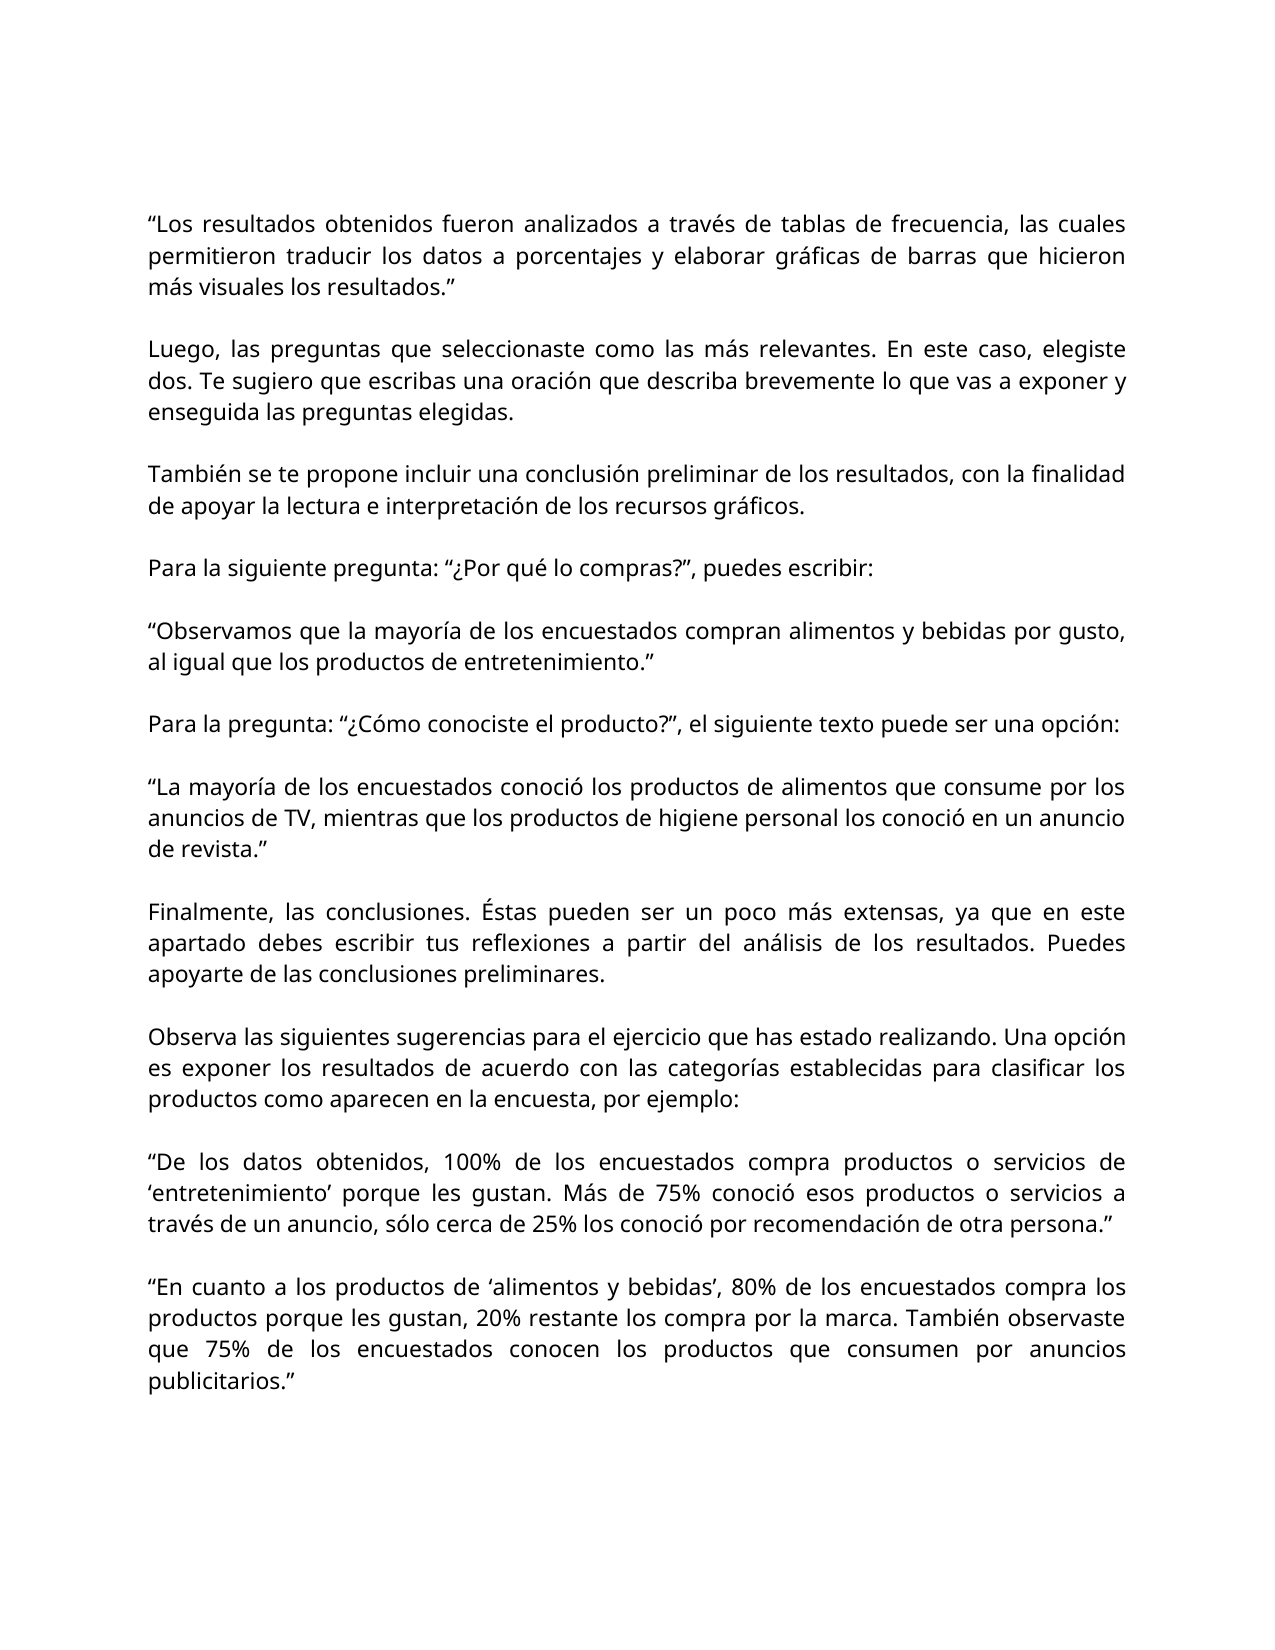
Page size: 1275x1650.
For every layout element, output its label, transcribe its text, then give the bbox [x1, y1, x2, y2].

text “De los datos obtenidos, 100% de los encuestados compra productos o servicios de ‘entretenimiento’ porque les gustan. Más de 75% conoció esos productos o servicios a través de un anuncio, sólo cerca de 25% los conoció por recomendación de otra persona.” [148, 1146, 1127, 1240]
text Para la siguiente pregunta: “¿Por qué lo compras?”, puedes escribir: [148, 552, 1127, 583]
text “Los resultados obtenidos fueron analizados a través de tablas de frecuencia, las cuales permitieron traducir los datos a porcentajes y elaborar gráficas de barras que hicieron más visuales los resultados.” [148, 208, 1127, 302]
text Para la pregunta: “¿Cómo conociste el producto?”, el siguiente texto puede ser una opción: [148, 708, 1127, 740]
text También se te propone incluir una conclusión preliminar de los resultados, con la finalidad de apoyar la lectura e interpretación de los recursos gráficos. [148, 458, 1127, 521]
text Finalmente, las conclusiones. Éstas pueden ser un poco más extensas, ya que en este apartado debes escribir tus reflexiones a partir del análisis de los resultados. Puedes apoyarte de las conclusiones preliminares. [148, 896, 1127, 990]
text “La mayoría de los encuestados conoció los productos de alimentos que consume por los anuncios de TV, mientras que los productos de higiene personal los conoció en un anuncio de revista.” [148, 771, 1127, 865]
text “En cuanto a los productos de ‘alimentos y bebidas’, 80% de los encuestados compra los productos porque les gustan, 20% restante los compra por la marca. También observaste que 75% de los encuestados conocen los productos que consumen por anuncios publicitarios.” [148, 1271, 1127, 1396]
text Luego, las preguntas que seleccionaste como las más relevantes. En este caso, elegiste dos. Te sugiero que escribas una oración que describa brevemente lo que vas a exponer y enseguida las preguntas elegidas. [148, 333, 1127, 427]
text “Observamos que la mayoría de los encuestados compran alimentos y bebidas por gusto, al igual que los productos de entretenimiento.” [148, 615, 1127, 677]
text Observa las siguientes sugerencias para el ejercicio que has estado realizando. Una opción es exponer los resultados de acuerdo con las categorías establecidas para clasificar los productos como aparecen en la encuesta, por ejemplo: [148, 1021, 1127, 1115]
